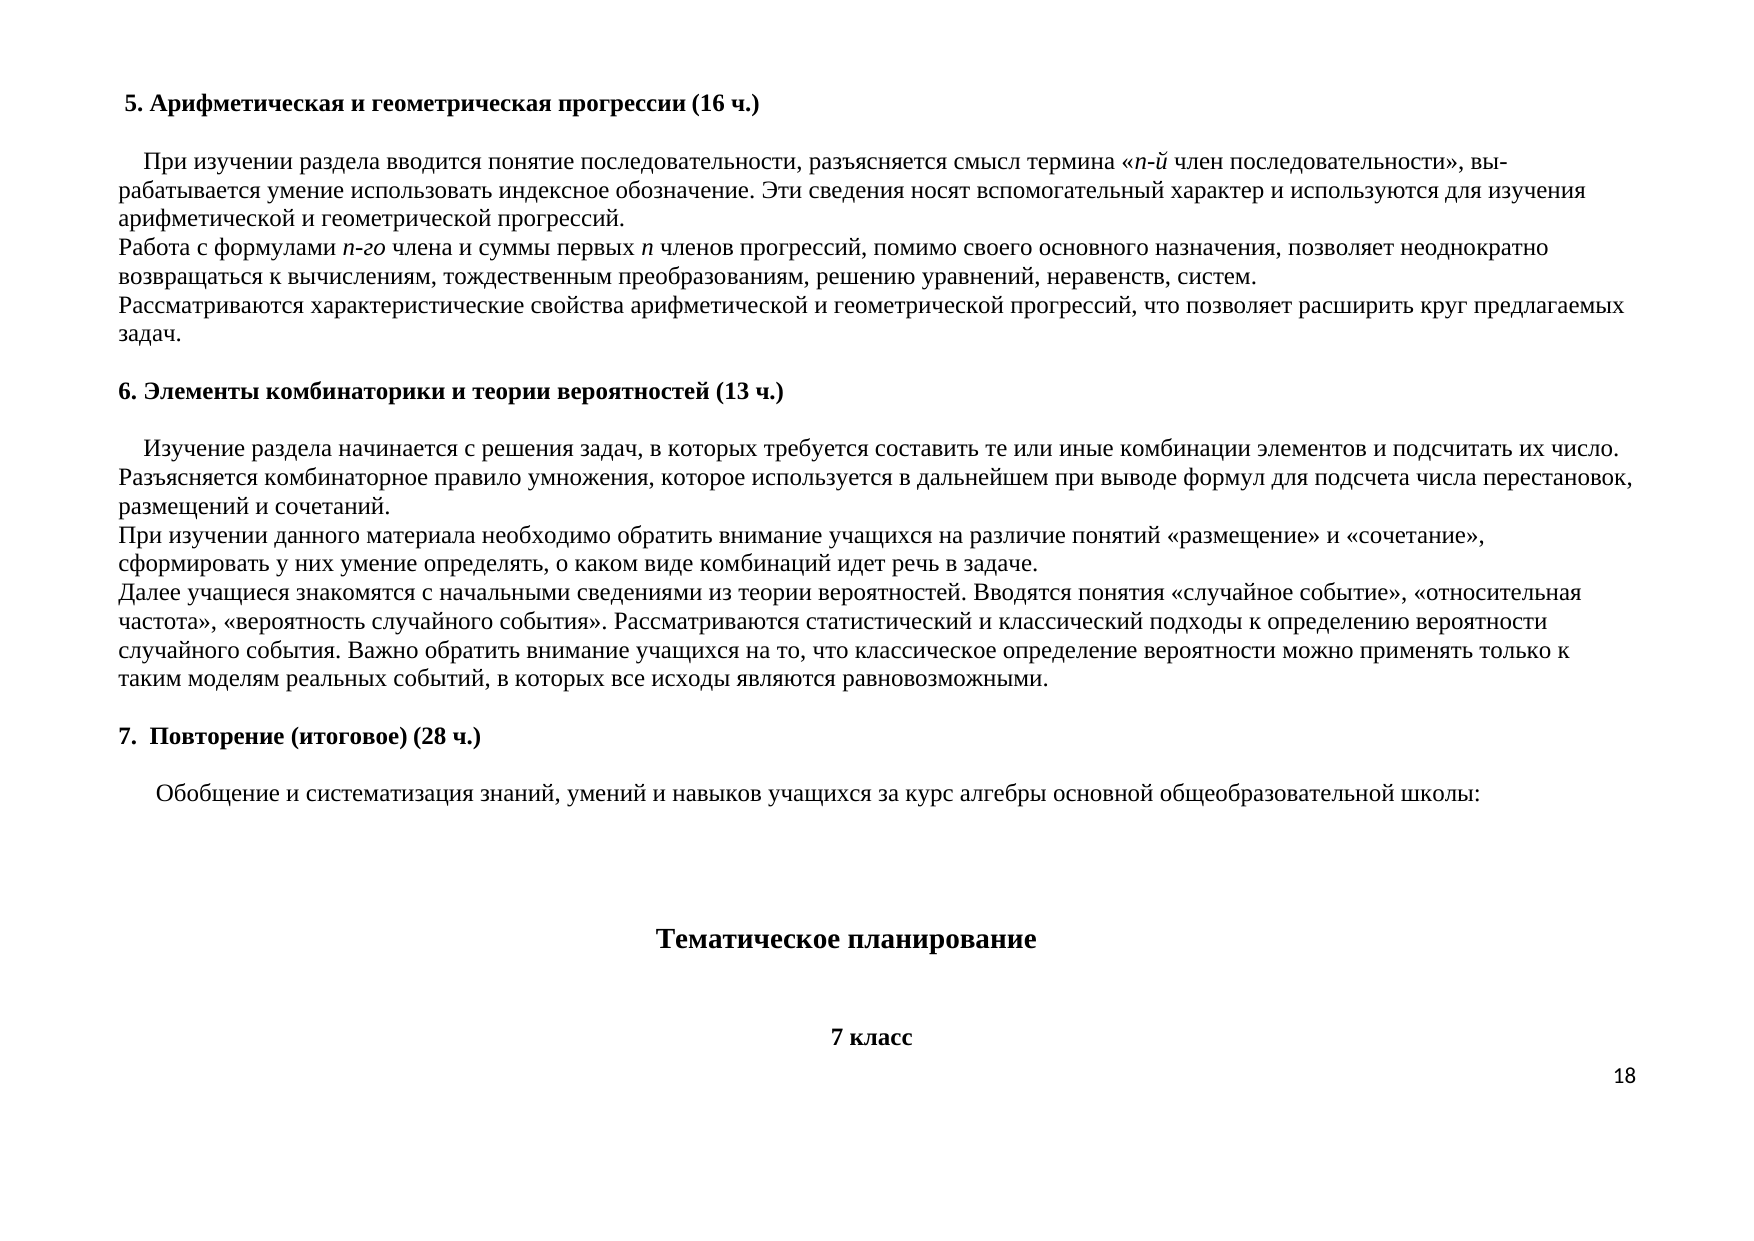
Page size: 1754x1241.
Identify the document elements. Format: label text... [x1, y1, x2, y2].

text При изучении раздела вводится понятие последовательности, разъясняется смысл термина «n-й член последовательности», вырабатывается умение использовать индексное обозначение. Эти сведения носят вспомогательный характер и используются для изучения арифметической и геометрической прогрессий. [118, 146, 1636, 232]
text Работа с формулами n-го члена и суммы первых n членов прогрессий, помимо своего основного назначения, позволяет неоднократно возвращаться к вычислениям, тождественным преобразованиям, решению уравнений, неравенств, систем. [118, 232, 1636, 290]
text 5. Арифметическая и геометрическая прогрессии (16 ч.) [118, 88, 1636, 117]
text 6. Элементы комбинаторики и теории вероятностей (13 ч.) [118, 376, 1636, 405]
text При изучении данного материала необходимо обратить внимание учащихся на различие понятий «размещение» и «сочетание», сформировать у них умение определять, о каком виде комбинаций идет речь в задаче. [118, 520, 1636, 577]
text Изучение раздела начинается с решения задач, в которых требуется составить те или иные комбинации элементов и подсчитать их число. Разъясняется комбинаторное правило умножения, которое используется в дальнейшем при выводе формул для подсчета числа перестановок, размещений и сочетаний. [118, 433, 1636, 520]
text Далее учащиеся знакомятся с начальными сведениями из теории вероятностей. Вводятся понятия «случайное событие», «относительная частота», «вероятность случайного события». Рассматриваются статистический и классический подходы к определению вероятности случайного события. Важно обратить внимание учащихся на то, что классическое определение вероятности можно применять только к таким моделям реальных событий, в которых все исходы являются равновозможными. [118, 577, 1636, 692]
text 7. Повторение (итоговое) (28 ч.) [118, 721, 1636, 750]
text 7 класс [118, 1022, 1636, 1051]
text Рассматриваются характеристические свойства арифметической и геометрической прогрессий, что позволяет расширить круг предлагаемых задач. [118, 290, 1636, 347]
text Тематическое планирование [118, 922, 1636, 955]
text Обобщение и систематизация знаний, умений и навыков учащихся за курс алгебры основной общеобразовательной школы: [118, 778, 1636, 807]
